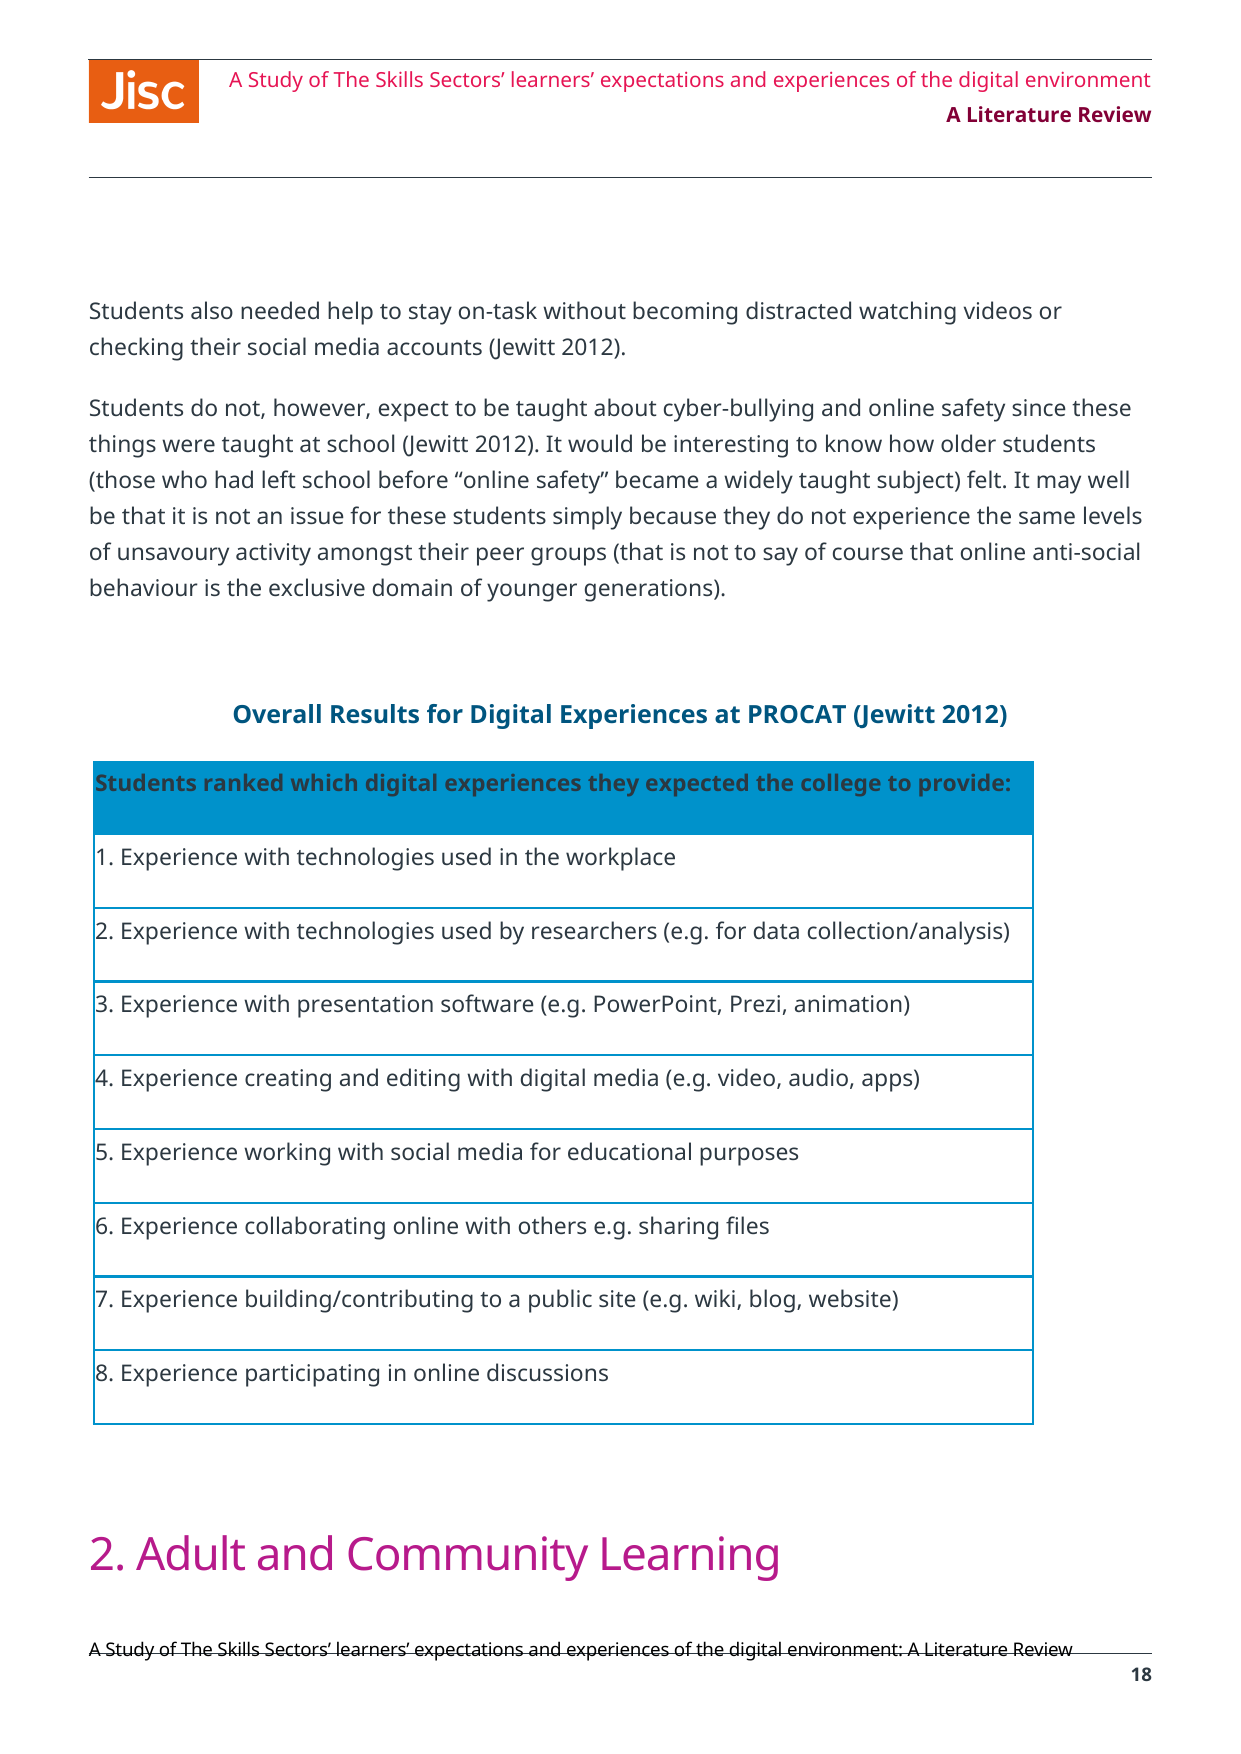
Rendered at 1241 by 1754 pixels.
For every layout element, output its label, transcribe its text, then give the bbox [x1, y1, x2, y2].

table_cell 7. Experience building/contributing to a public site (e.g. wiki, blog, website) [95, 1278, 1032, 1349]
picture [88, 60, 199, 123]
text Students also needed help to stay on-task without becoming distracted watching videos or checking their social media accounts (Jewitt 2012). [89, 295, 1152, 362]
table_cell 6. Experience collaborating online with others e.g. sharing files [95, 1204, 1032, 1275]
table_cell 8. Experience participating in online discussions [95, 1351, 1032, 1423]
table_header Students ranked which digital experiences they expected the college to provide: [95, 761, 1032, 833]
text Overall Results for Digital Experiences at PROCAT (Jewitt 2012) [89, 697, 1152, 731]
table_cell 4. Experience creating and editing with digital media (e.g. video, audio, apps) [95, 1056, 1032, 1128]
text 2. Adult and Community Learning [89, 1522, 1152, 1584]
table_cell 2. Experience with technologies used by researchers (e.g. for data collection/analysis) [95, 909, 1032, 980]
table_cell 5. Experience working with social media for educational purposes [95, 1130, 1032, 1202]
text Students do not, however, expect to be taught about cyber-bullying and online safety since these things were taught at school (Jewitt 2012). It would be interesting to know how older students (those who had left school before “online safety” became a widely taught subject) felt. It may well be that it is not an issue for these students simply because they do not experience the same levels of unsavoury activity amongst their peer groups (that is not to say of course that online anti-social behaviour is the exclusive domain of younger generations). [89, 392, 1152, 603]
table_cell 3. Experience with presentation software (e.g. PowerPoint, Prezi, animation) [95, 983, 1032, 1054]
table_cell 1. Experience with technologies used in the workplace [95, 835, 1032, 907]
